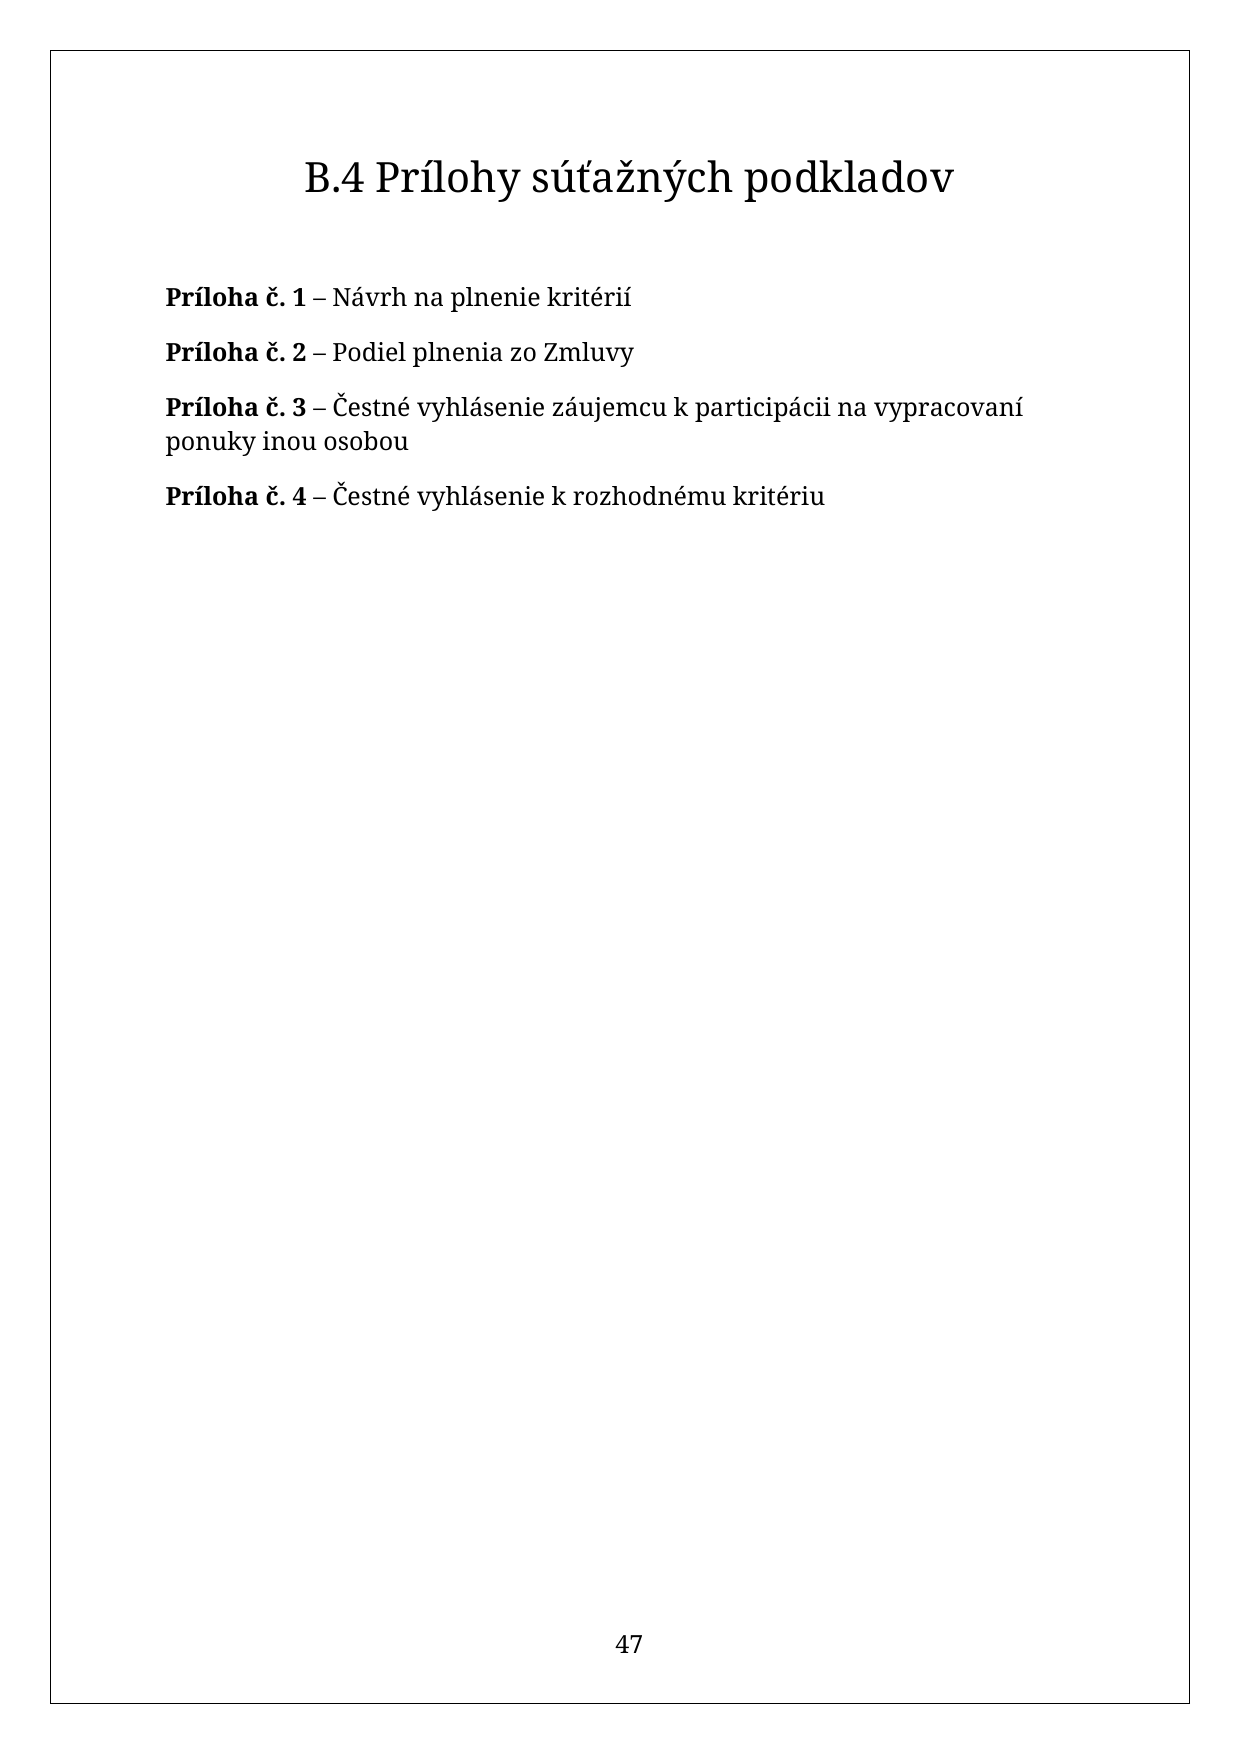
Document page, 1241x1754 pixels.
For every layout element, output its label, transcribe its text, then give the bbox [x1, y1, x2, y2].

text Príloha č. 1 – Návrh na plnenie kritérií [165, 280, 1093, 314]
text Príloha č. 3 – Čestné vyhlásenie záujemcu k participácii na vypracovaní ponuky inou osobou [165, 390, 1093, 458]
text Príloha č. 2 – Podiel plnenia zo Zmluvy [165, 335, 1093, 369]
text B.4 Prílohy súťažných podkladov [165, 148, 1093, 204]
text Príloha č. 4 – Čestné vyhlásenie k rozhodnému kritériu [165, 479, 1093, 513]
